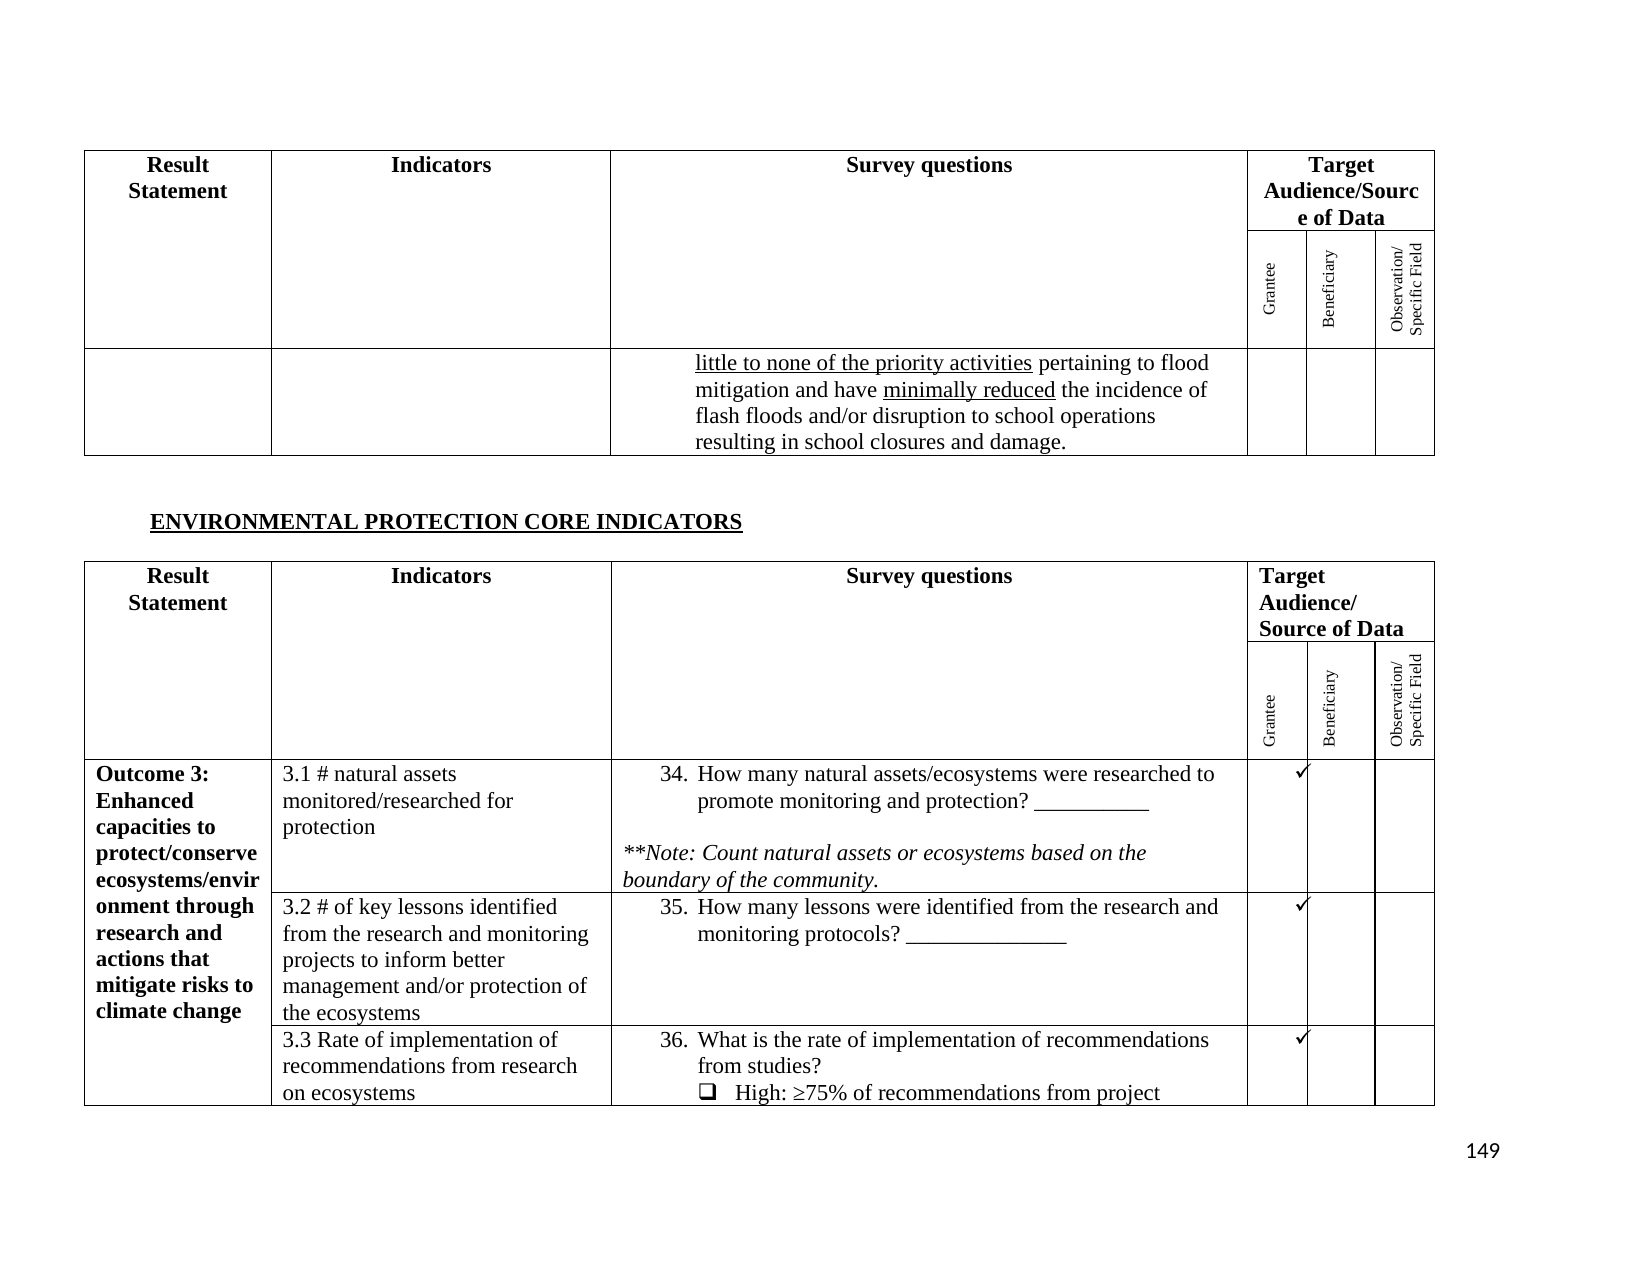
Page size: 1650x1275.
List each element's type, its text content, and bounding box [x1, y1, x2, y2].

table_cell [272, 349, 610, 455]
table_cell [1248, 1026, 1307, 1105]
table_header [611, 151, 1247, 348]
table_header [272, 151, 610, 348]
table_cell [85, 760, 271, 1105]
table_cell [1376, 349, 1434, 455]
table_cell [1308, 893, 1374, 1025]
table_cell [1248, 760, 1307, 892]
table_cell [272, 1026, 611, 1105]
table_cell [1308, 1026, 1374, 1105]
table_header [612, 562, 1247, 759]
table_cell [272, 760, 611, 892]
text ENVIRONMENTAL PROTECTION CORE INDICATORS [150, 508, 1500, 535]
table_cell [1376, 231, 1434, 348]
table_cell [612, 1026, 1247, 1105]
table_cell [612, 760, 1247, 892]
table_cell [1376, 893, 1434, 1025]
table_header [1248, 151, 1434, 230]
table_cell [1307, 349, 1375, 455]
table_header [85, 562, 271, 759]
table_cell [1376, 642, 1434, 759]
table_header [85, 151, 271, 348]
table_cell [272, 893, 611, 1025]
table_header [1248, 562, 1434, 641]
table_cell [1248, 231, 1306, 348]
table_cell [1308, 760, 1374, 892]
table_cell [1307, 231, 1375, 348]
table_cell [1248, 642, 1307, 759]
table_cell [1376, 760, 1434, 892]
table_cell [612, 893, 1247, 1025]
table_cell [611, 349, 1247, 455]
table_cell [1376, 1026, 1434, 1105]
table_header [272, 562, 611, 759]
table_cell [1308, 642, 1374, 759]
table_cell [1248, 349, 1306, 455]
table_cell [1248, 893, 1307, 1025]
